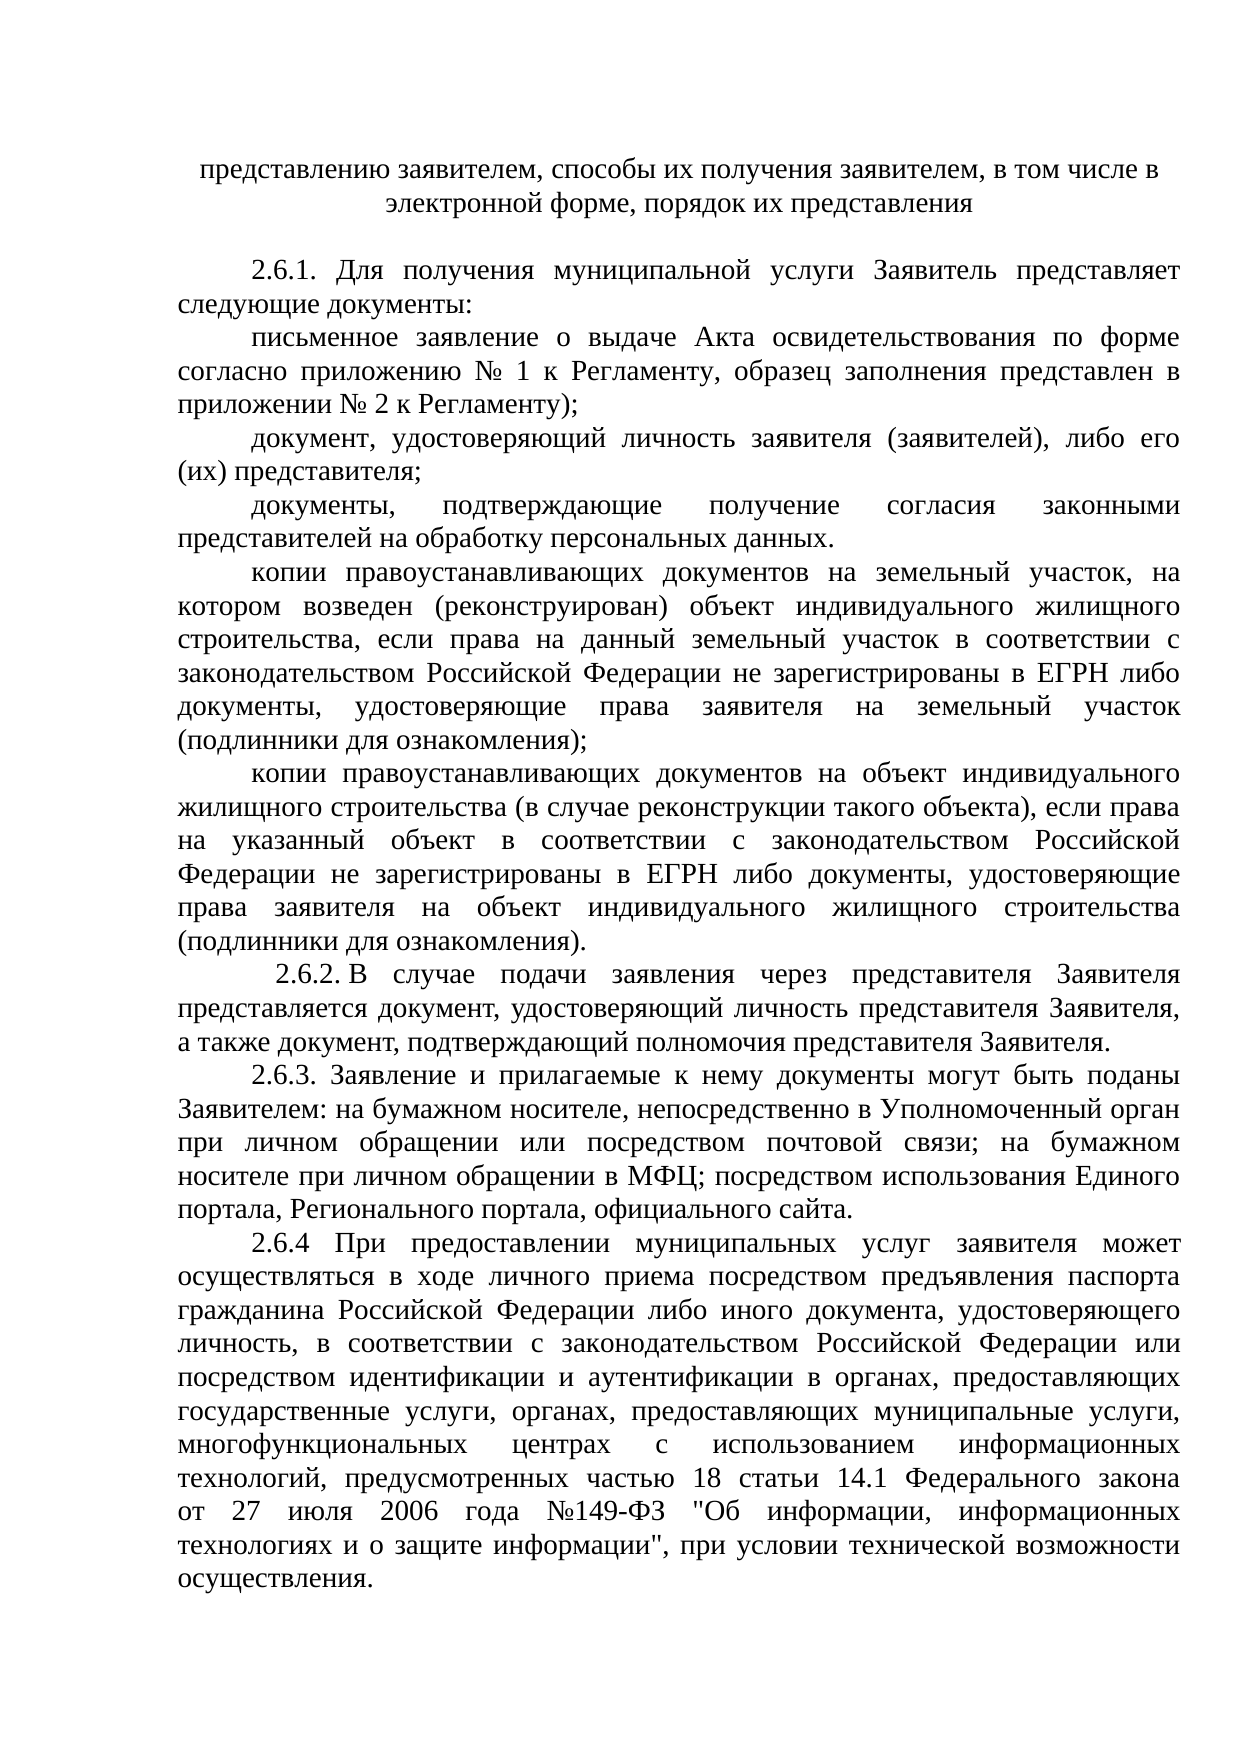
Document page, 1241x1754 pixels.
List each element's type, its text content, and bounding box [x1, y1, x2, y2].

text 2.6.4 При предоставлении муниципальных услуг заявителя может осуществляться в ходе личного приема посредством предъявления паспорта гражданина Российской Федерации либо иного документа, удостоверяющего личность, в соответствии с законодательством Российской Федерации или посредством идентификации и аутентификации в органах, предоставляющих государственные услуги, органах, предоставляющих муниципальные услуги, многофункциональных центрах с использованием информационных технологий, предусмотренных частью 18 статьи 14.1 Федерального закона от 27 июля 2006 года №149-ФЗ "Об информации, информационных технологиях и о защите информации", при условии технической возможности осуществления. [177, 1225, 1181, 1594]
text 2.6.2. В случае подачи заявления через представителя Заявителя представляется документ, удостоверяющий личность представителя Заявителя, а также документ, подтверждающий полномочия представителя Заявителя. [177, 957, 1181, 1057]
text документы, подтверждающие получение согласия законными представителей на обработку персональных данных. [177, 487, 1181, 554]
text документ, удостоверяющий личность заявителя (заявителей), либо его (их) представителя; [177, 420, 1181, 487]
text письменное заявление о выдаче Акта освидетельствования по форме согласно приложению № 1 к Регламенту, образец заполнения представлен в приложении № 2 к Регламенту); [177, 319, 1181, 420]
text копии правоустанавливающих документов на земельный участок, на котором возведен (реконструирован) объект индивидуального жилищного строительства, если права на данный земельный участок в соответствии с законодательством Российской Федерации не зарегистрированы в ЕГРН либо документы, удостоверяющие права заявителя на земельный участок (подлинники для ознакомления); [177, 554, 1181, 755]
text 2.6.3. Заявление и прилагаемые к нему документы могут быть поданы Заявителем: на бумажном носителе, непосредственно в Уполномоченный орган при личном обращении или посредством почтовой связи; на бумажном носителе при личном обращении в МФЦ; посредством использования Единого портала, Регионального портала, официального сайта. [177, 1057, 1181, 1225]
text 2.6.1. Для получения муниципальной услуги Заявитель представляет следующие документы: [177, 252, 1181, 319]
text копии правоустанавливающих документов на объект индивидуального жилищного строительства (в случае реконструкции такого объекта), если права на указанный объект в соответствии с законодательством Российской Федерации не зарегистрированы в ЕГРН либо документы, удостоверяющие права заявителя на объект индивидуального жилищного строительства (подлинники для ознакомления). [177, 755, 1181, 957]
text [177, 152, 1181, 219]
